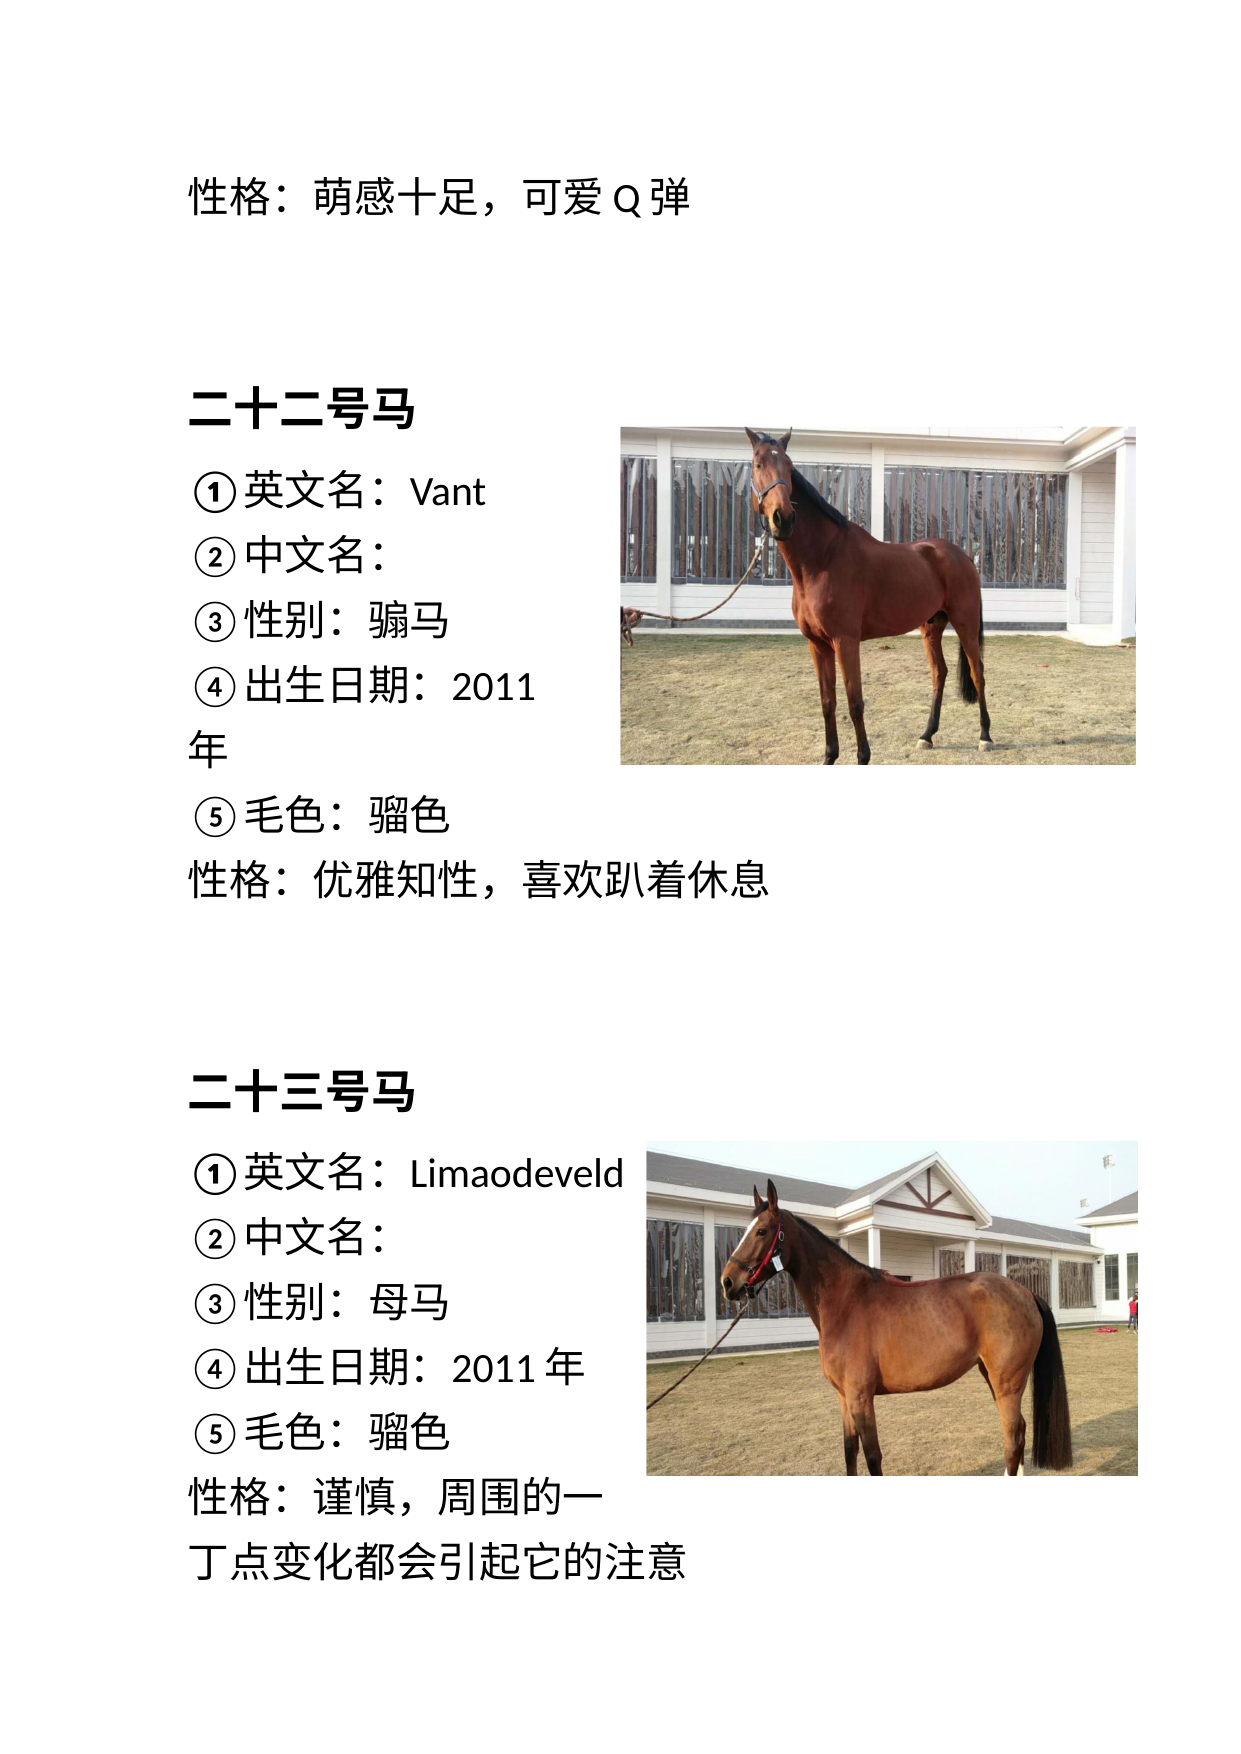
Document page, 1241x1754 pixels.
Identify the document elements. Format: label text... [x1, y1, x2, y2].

text ②中文名： [187, 519, 1053, 584]
picture [1053, 427, 1135, 765]
picture [1053, 1141, 1137, 1476]
text ②中文名： [187, 1202, 1053, 1267]
text 性格：萌感十足，可爱Q弹 [187, 162, 1053, 227]
text ⑤毛色：骝色 [187, 1397, 1053, 1462]
text 二十二号马 [187, 357, 1053, 454]
text ①英文名：Limaodeveld [187, 1137, 1053, 1202]
text 二十三号马 [187, 1039, 1053, 1137]
text 性格：优雅知性，喜欢趴着休息 [187, 844, 1053, 909]
text ①英文名：Vant [187, 454, 1053, 519]
text ③性别：母马 [187, 1267, 1053, 1332]
text ⑤毛色：骝色 [187, 779, 1053, 844]
text 性格：谨慎，周围的一丁点变化都会引起它的注意 [187, 1462, 1053, 1592]
text ④出生日期：2011年 [187, 1332, 1053, 1397]
text ③性别：骟马 [187, 584, 1053, 649]
text ④出生日期：2011年 [187, 649, 1053, 779]
